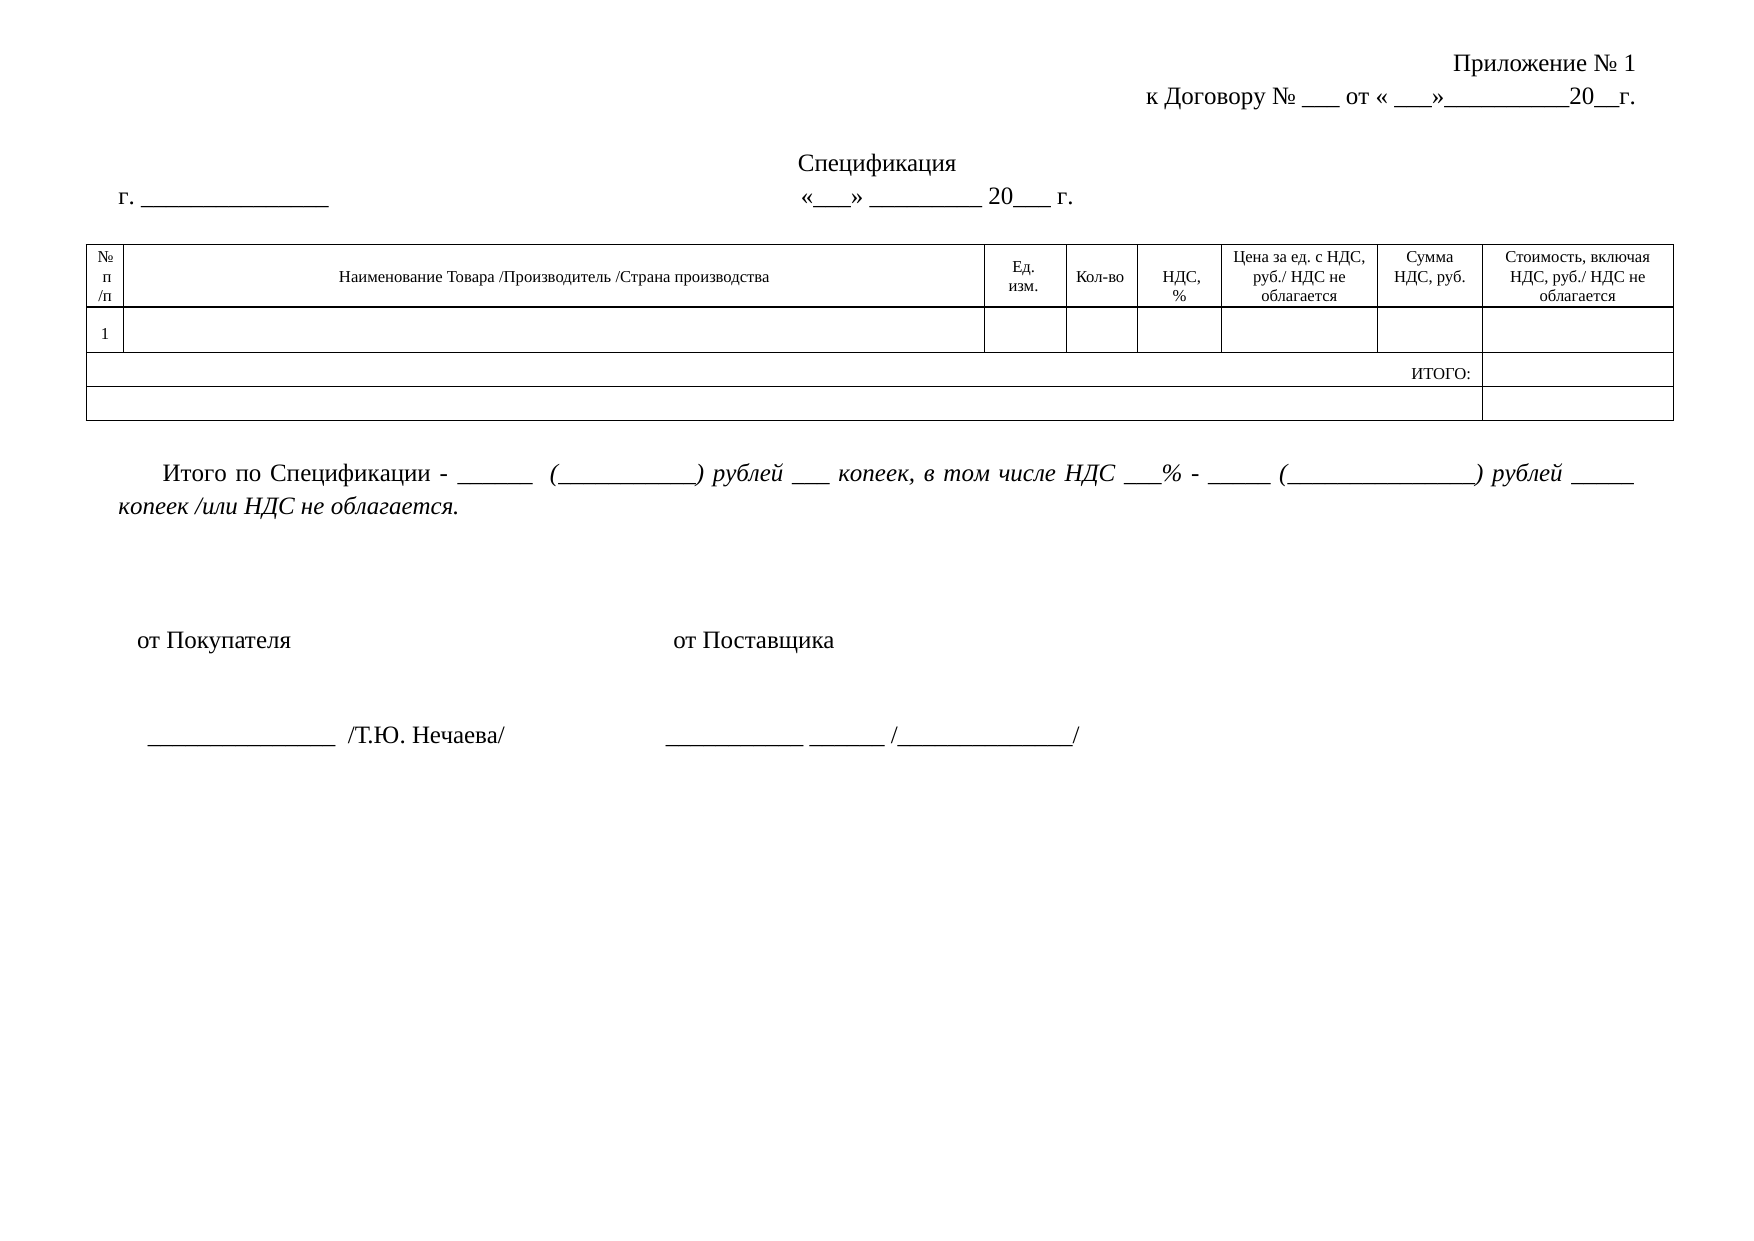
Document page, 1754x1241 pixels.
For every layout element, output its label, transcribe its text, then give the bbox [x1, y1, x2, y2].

table_cell [87, 387, 1482, 420]
text _______________ /Т.Ю. Нечаева/ ___________ ______ /______________/ [148, 717, 1636, 750]
table_header Сумма НДС, руб. [1378, 245, 1482, 306]
table_cell [1138, 308, 1221, 352]
table_cell [1483, 353, 1673, 386]
text Итого по Спецификации - ______ (___________) рублей ___ копеек, в том числе НДС ___% - _____ (_______________) рублей _____ копеек /или НДС не облагается. [118, 455, 1636, 521]
text Приложение № 1 [118, 44, 1636, 78]
table_cell ИТОГО: [87, 353, 1482, 386]
table_header Стоимость, включая НДС, руб./ НДС не облагается [1483, 245, 1673, 306]
table_header Наименование Товара /Производитель /Страна производства [124, 245, 984, 306]
text к Договору № ___ от « ___»__________20__г. [148, 78, 1636, 111]
table_cell [985, 308, 1066, 352]
text г. _______________ «___» _________ 20___ г. [118, 178, 1636, 211]
table_cell [124, 308, 984, 352]
table_cell [1222, 308, 1377, 352]
table_header № п/п [87, 245, 123, 306]
table_cell [1483, 308, 1673, 352]
table_header Цена за ед. с НДС, руб./ НДС не облагается [1222, 245, 1377, 306]
table_header НДС, % [1138, 245, 1221, 306]
table_header Ед. изм. [985, 245, 1066, 306]
table_cell [1483, 387, 1673, 420]
table_cell [1067, 308, 1137, 352]
text Спецификация [118, 144, 1636, 178]
table_cell 1 [87, 308, 123, 352]
table_cell [1378, 308, 1482, 352]
table_header Кол-во [1067, 245, 1137, 306]
text от Покупателя от Поставщика [118, 621, 1636, 655]
